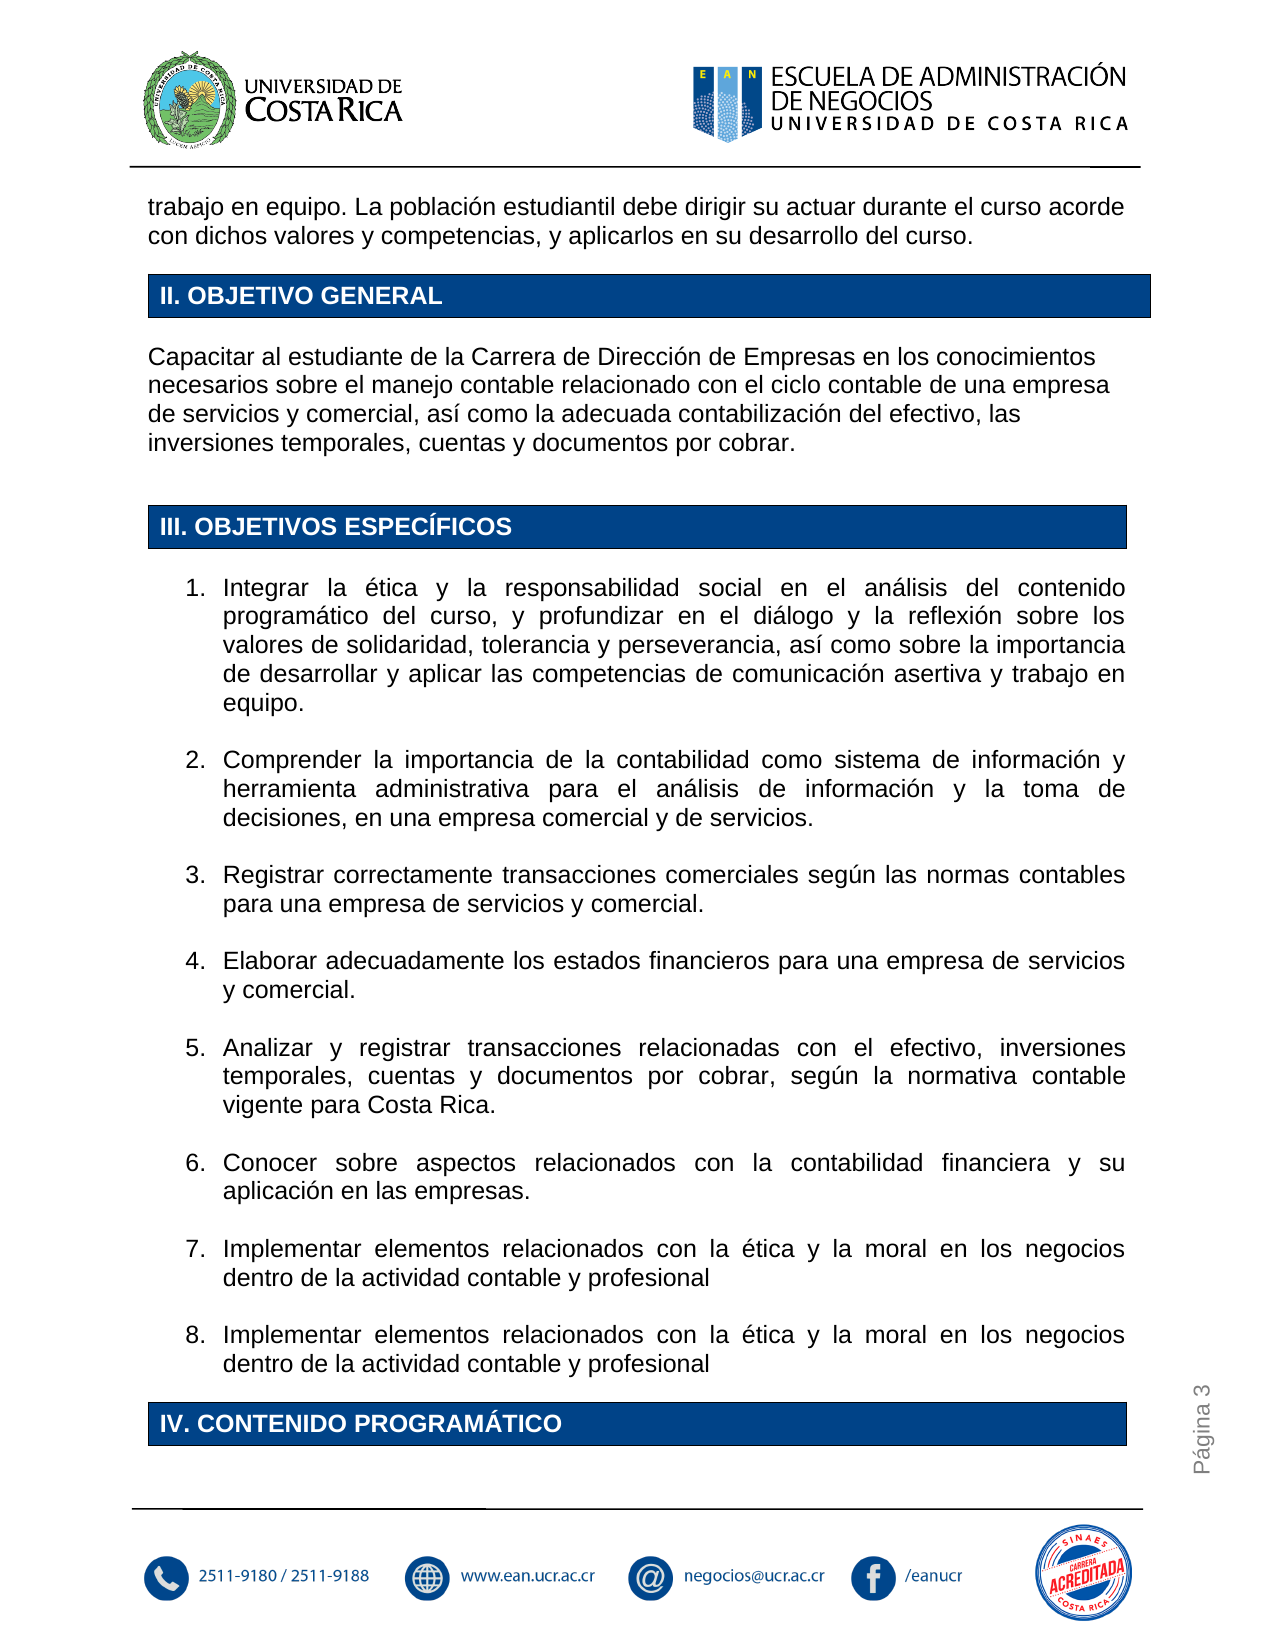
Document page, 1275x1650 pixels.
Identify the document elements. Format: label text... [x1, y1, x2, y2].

picture [137, 43, 409, 157]
list Implementar elementos relacionados con la ética y la moral en los negocios dentro de la actividad contable y profesional [185, 1234, 1127, 1291]
list Implementar elementos relacionados con la ética y la moral en los negocios dentro de la actividad contable y profesional [185, 1320, 1127, 1378]
list Comprender la importancia de la contabilidad como sistema de información y herramienta administrativa para el análisis de información y la toma de decisiones, en una empresa comercial y de servicios. [185, 745, 1127, 831]
picture [0, 1514, 1275, 1633]
list Analizar y registrar transacciones relacionadas con el efectivo, inversiones temporales, cuentas y documentos por cobrar, según la normativa contable vigente para Costa Rica. [185, 1033, 1127, 1119]
table_header III. OBJETIVOS ESPECÍFICOS [149, 506, 1126, 548]
list Integrar la ética y la responsabilidad social en el análisis del contenido programático del curso, y profundizar en el diálogo y la reflexión sobre los valores de solidaridad, tolerancia y perseverancia, así como sobre la importancia de desarrollar y aplicar las competencias de comunicación asertiva y trabajo en equipo. [185, 573, 1127, 716]
picture [680, 62, 1128, 145]
list Registrar correctamente transacciones comerciales según las normas contables para una empresa de servicios y comercial. [185, 860, 1127, 918]
list Conocer sobre aspectos relacionados con la contabilidad financiera y su aplicación en las empresas. [185, 1148, 1127, 1205]
table_header II. OBJETIVO GENERAL [149, 275, 1150, 317]
list Elaborar adecuadamente los estados financieros para una empresa de servicios y comercial. [185, 946, 1127, 1004]
text Capacitar al estudiante de la Carrera de Dirección de Empresas en los conocimientos necesarios sobre el manejo contable relacionado con el ciclo contable de una empresa de servicios y comercial, así como la adecuada contabilización del efectivo, las inversiones temporales, cuentas y documentos por cobrar. [148, 342, 1127, 457]
table_header IV. CONTENIDO PROGRAMÁTICO [149, 1403, 1126, 1445]
